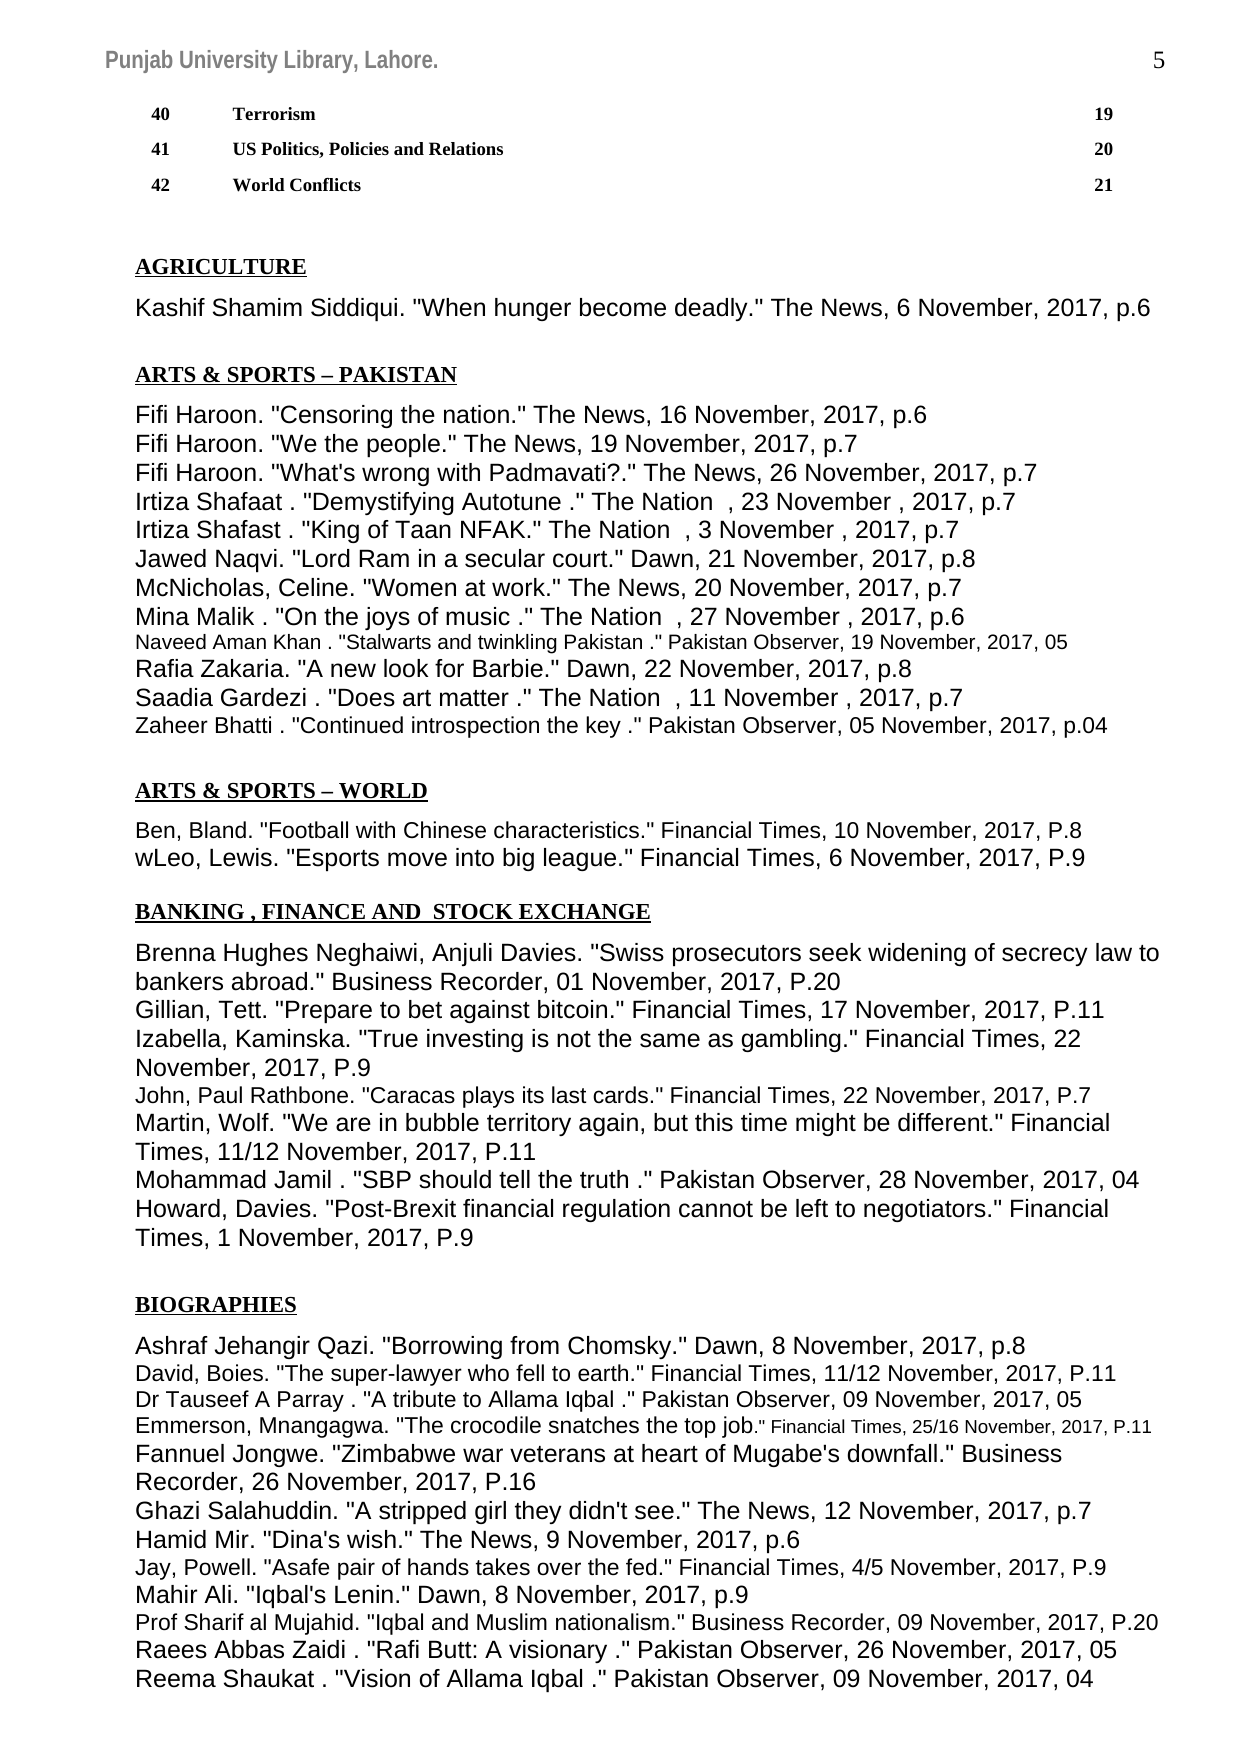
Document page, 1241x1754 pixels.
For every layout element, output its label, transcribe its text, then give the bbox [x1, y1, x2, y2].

table_cell 20 [1030, 138, 1177, 174]
table_cell 21 [1030, 174, 1177, 210]
table_cell AGRICULTURE Kashif Shamim Siddiqui. "When hunger become deadly." The News, 6 November, 2017, p.6 [124, 210, 1174, 361]
table_cell ARTS & SPORTS – Fifi Haroon. "Censoring the nation." The News, 16 November, 2017, p.6 Fifi Haroon. "We the people." The News, 19 November, 2017, p.7 Fifi Haroon. "What's wrong with Padmavati?." The News, 26 November, 2017, p.7 Irtiza Shafaat . "Demystifying Autotune ." The Nation , 23 November , 2017, p.7 Irtiza Shafast . "King of Taan NFAK." The Nation , 3 November , 2017, p.7 Jawed Naqvi. "Lord Ram in a secular court." Dawn, 21 November, 2017, p.8 McNicholas, Celine. "Women at work." The News, 20 November, 2017, p.7 Mina Malik . "On the joys of music ." The Nation , 27 November , 2017, p.6 Naveed Aman Khan . "Stalwarts and twinkling Pakistan ." Pakistan Observer, 19 November, 2017, 05 Rafia Zakaria. "A new look for Barbie." Dawn, 22 November, 2017, p.8 Saadia Gardezi . "Does art matter ." The Nation , 11 November , 2017, p.7 Zaheer Bhatti . "Continued introspection the key ." Pakistan Observer, 05 November, 2017, p.04 [124, 361, 1174, 777]
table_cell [124, 1291, 1174, 1692]
table_cell US Politics, Policies and Relations [221, 138, 1030, 174]
table_cell ARTS & SPORTS – WORLD Ben, Bland. "Football with Chinese characteristics." Financial Times, 10 November, 2017, P.8 wLeo, Lewis. "Esports move into big league." Financial Times, 6 November, 2017, P.9 [124, 778, 1174, 898]
table_cell BANKING , FINANCE AND STOCK EXCHANGE Brenna Hughes Neghaiwi, Anjuli Davies. "Swiss prosecutors seek widening of secrecy law to bankers abroad." Business Recorder, 01 November, 2017, P.20 Gillian, Tett. "Prepare to bet against bitcoin." Financial Times, 17 November, 2017, P.11 Izabella, Kaminska. "True investing is not the same as gambling." Financial Times, 22 November, 2017, P.9 John, Paul Rathbone. "Caracas plays its last cards." Financial Times, 22 November, 2017, P.7 Martin, Wolf. "We are in bubble territory again, but this time might be different." Financial Times, 11/12 November, 2017, P.11 Mohammad Jamil . "SBP should tell the truth ." Pakistan Observer, 28 November, 2017, 04 Howard, Davies. "Post-Brexit financial regulation cannot be left to negotiators." Financial Times, 1 November, 2017, P.9 [124, 899, 1174, 1291]
table_cell [114, 138, 221, 174]
table_cell Terrorism [221, 103, 1030, 138]
table_cell 19 [1030, 103, 1177, 138]
table_cell World Conflicts [221, 174, 1030, 210]
table_cell [114, 174, 221, 210]
table_cell [114, 103, 221, 138]
